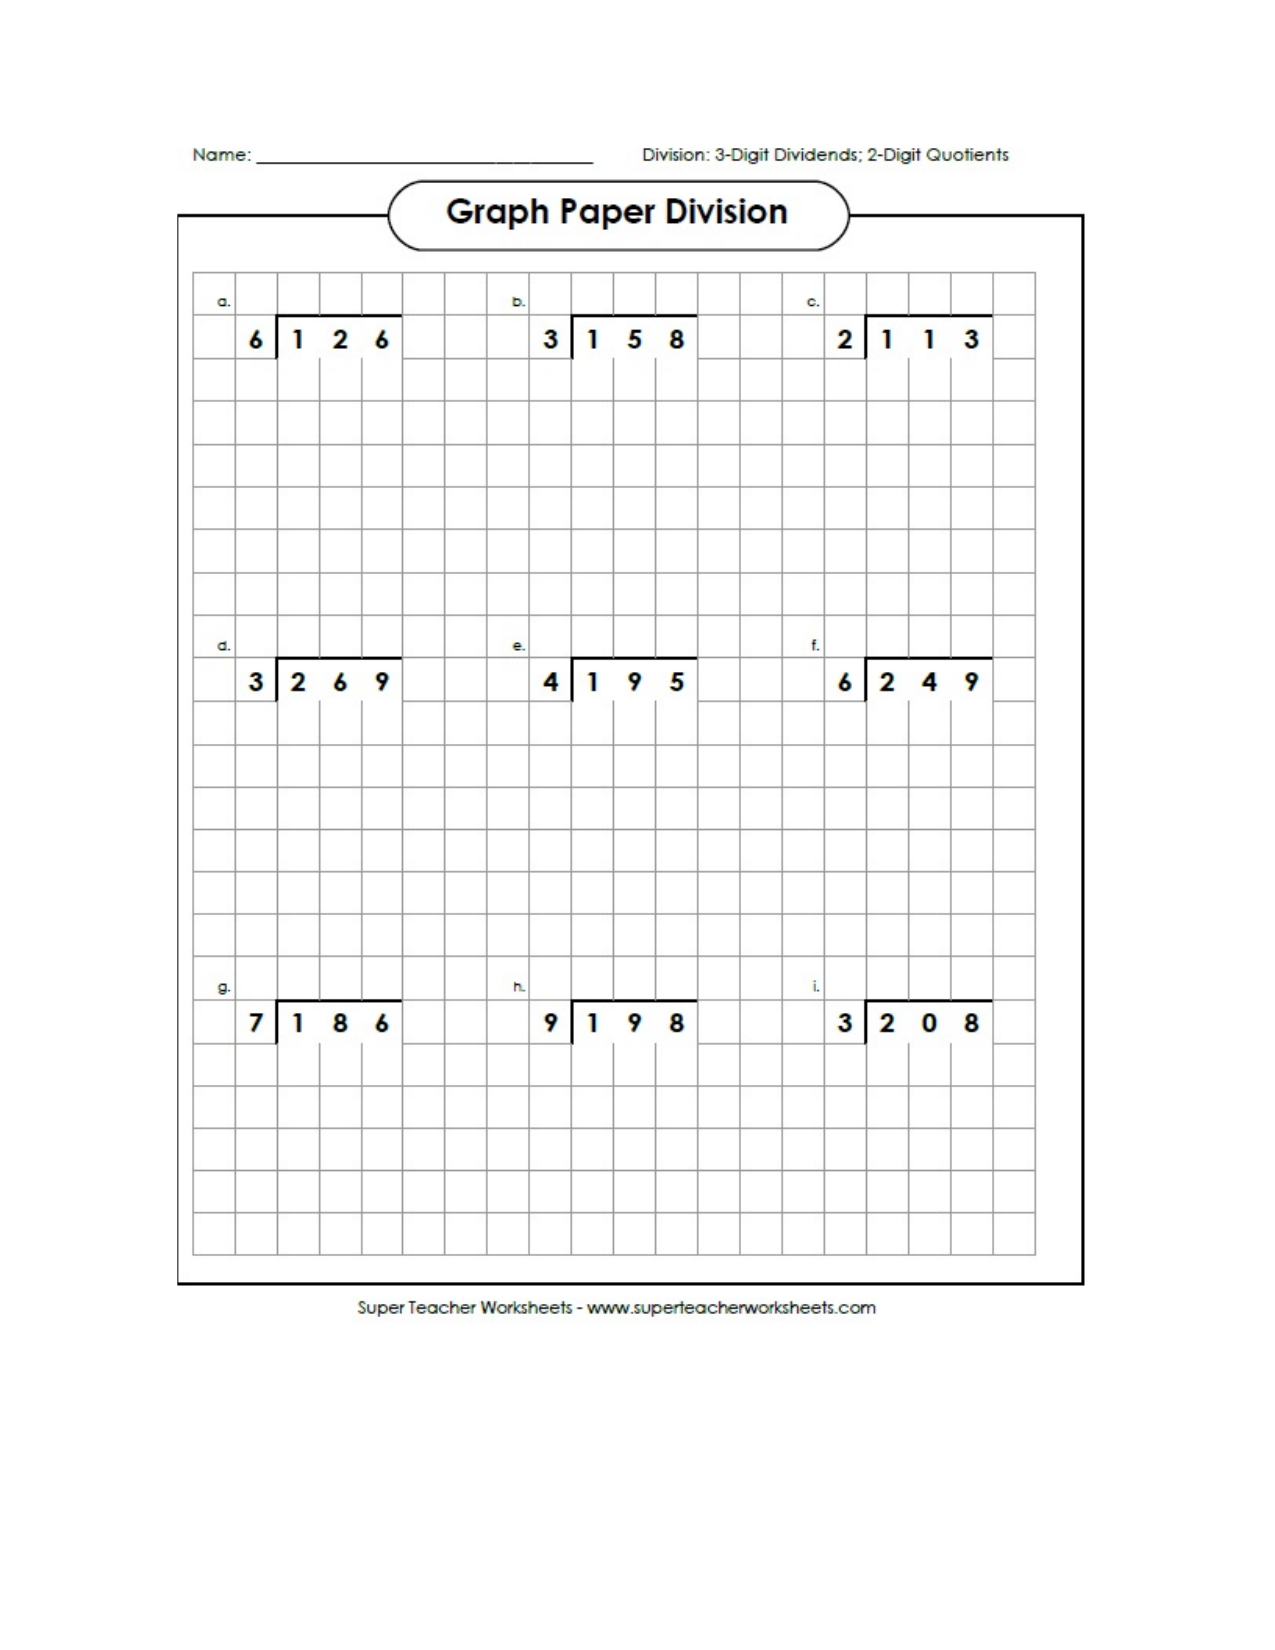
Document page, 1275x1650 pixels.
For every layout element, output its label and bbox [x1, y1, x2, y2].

picture [177, 147, 1091, 1328]
